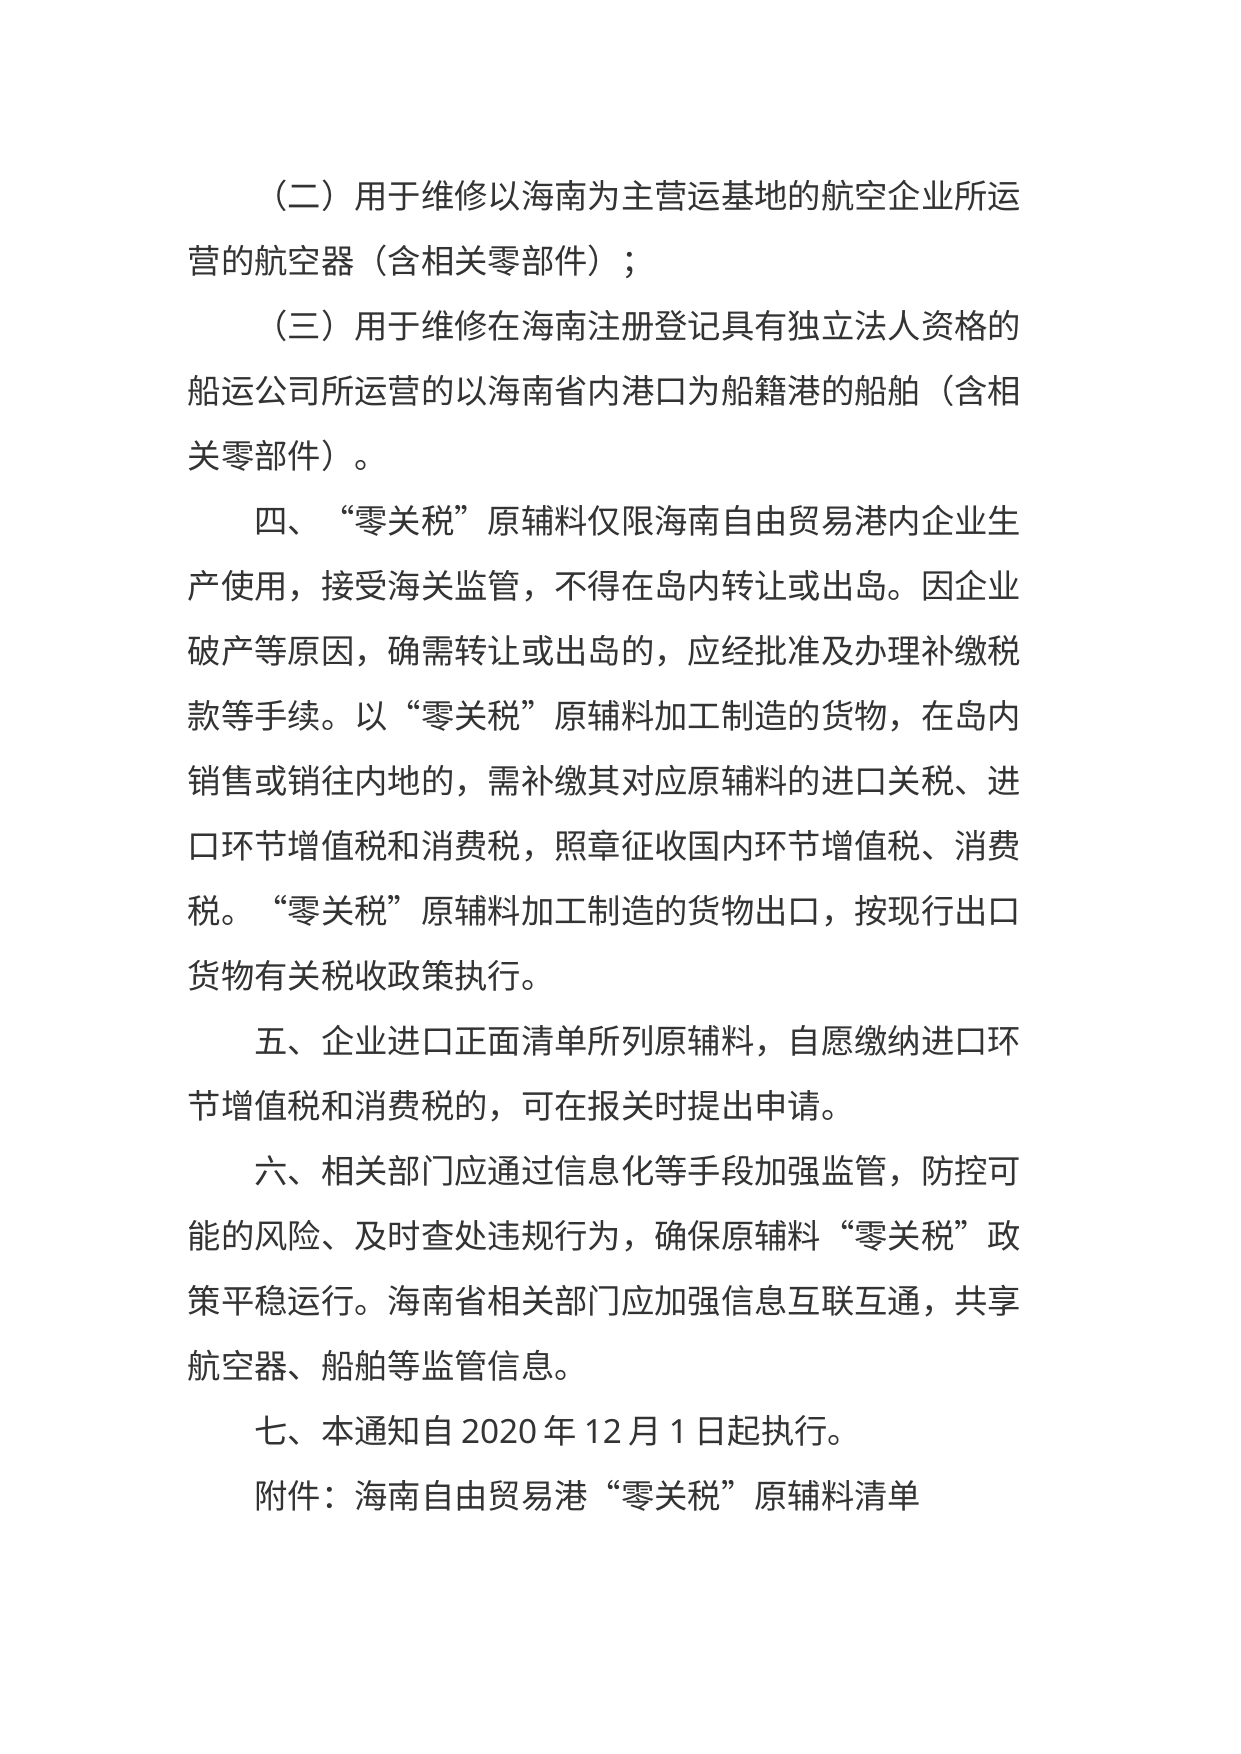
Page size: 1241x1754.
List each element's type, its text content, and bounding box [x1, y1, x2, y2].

text （二）用于维修以海南为主营运基地的航空企业所运营的航空器（含相关零部件）； [187, 162, 1053, 292]
text （三）用于维修在海南注册登记具有独立法人资格的船运公司所运营的以海南省内港口为船籍港的船舶（含相关零部件）。 [187, 292, 1053, 487]
text 五、企业进口正面清单所列原辅料，自愿缴纳进口环节增值税和消费税的，可在报关时提出申请。 [187, 1007, 1053, 1137]
text 六、相关部门应通过信息化等手段加强监管，防控可能的风险、及时查处违规行为，确保原辅料“零关税”政策平稳运行。海南省相关部门应加强信息互联互通，共享航空器、船舶等监管信息。 [187, 1137, 1053, 1397]
text 四、“零关税”原辅料仅限海南自由贸易港内企业生产使用，接受海关监管，不得在岛内转让或出岛。因企业破产等原因，确需转让或出岛的，应经批准及办理补缴税款等手续。以“零关税”原辅料加工制造的货物，在岛内销售或销往内地的，需补缴其对应原辅料的进口关税、进口环节增值税和消费税，照章征收国内环节增值税、消费税。“零关税”原辅料加工制造的货物出口，按现行出口货物有关税收政策执行。 [187, 487, 1053, 1007]
text 七、本通知自2020年12月1日起执行。 [187, 1397, 1053, 1462]
text 附件：海南自由贸易港“零关税”原辅料清单 [187, 1462, 1053, 1527]
